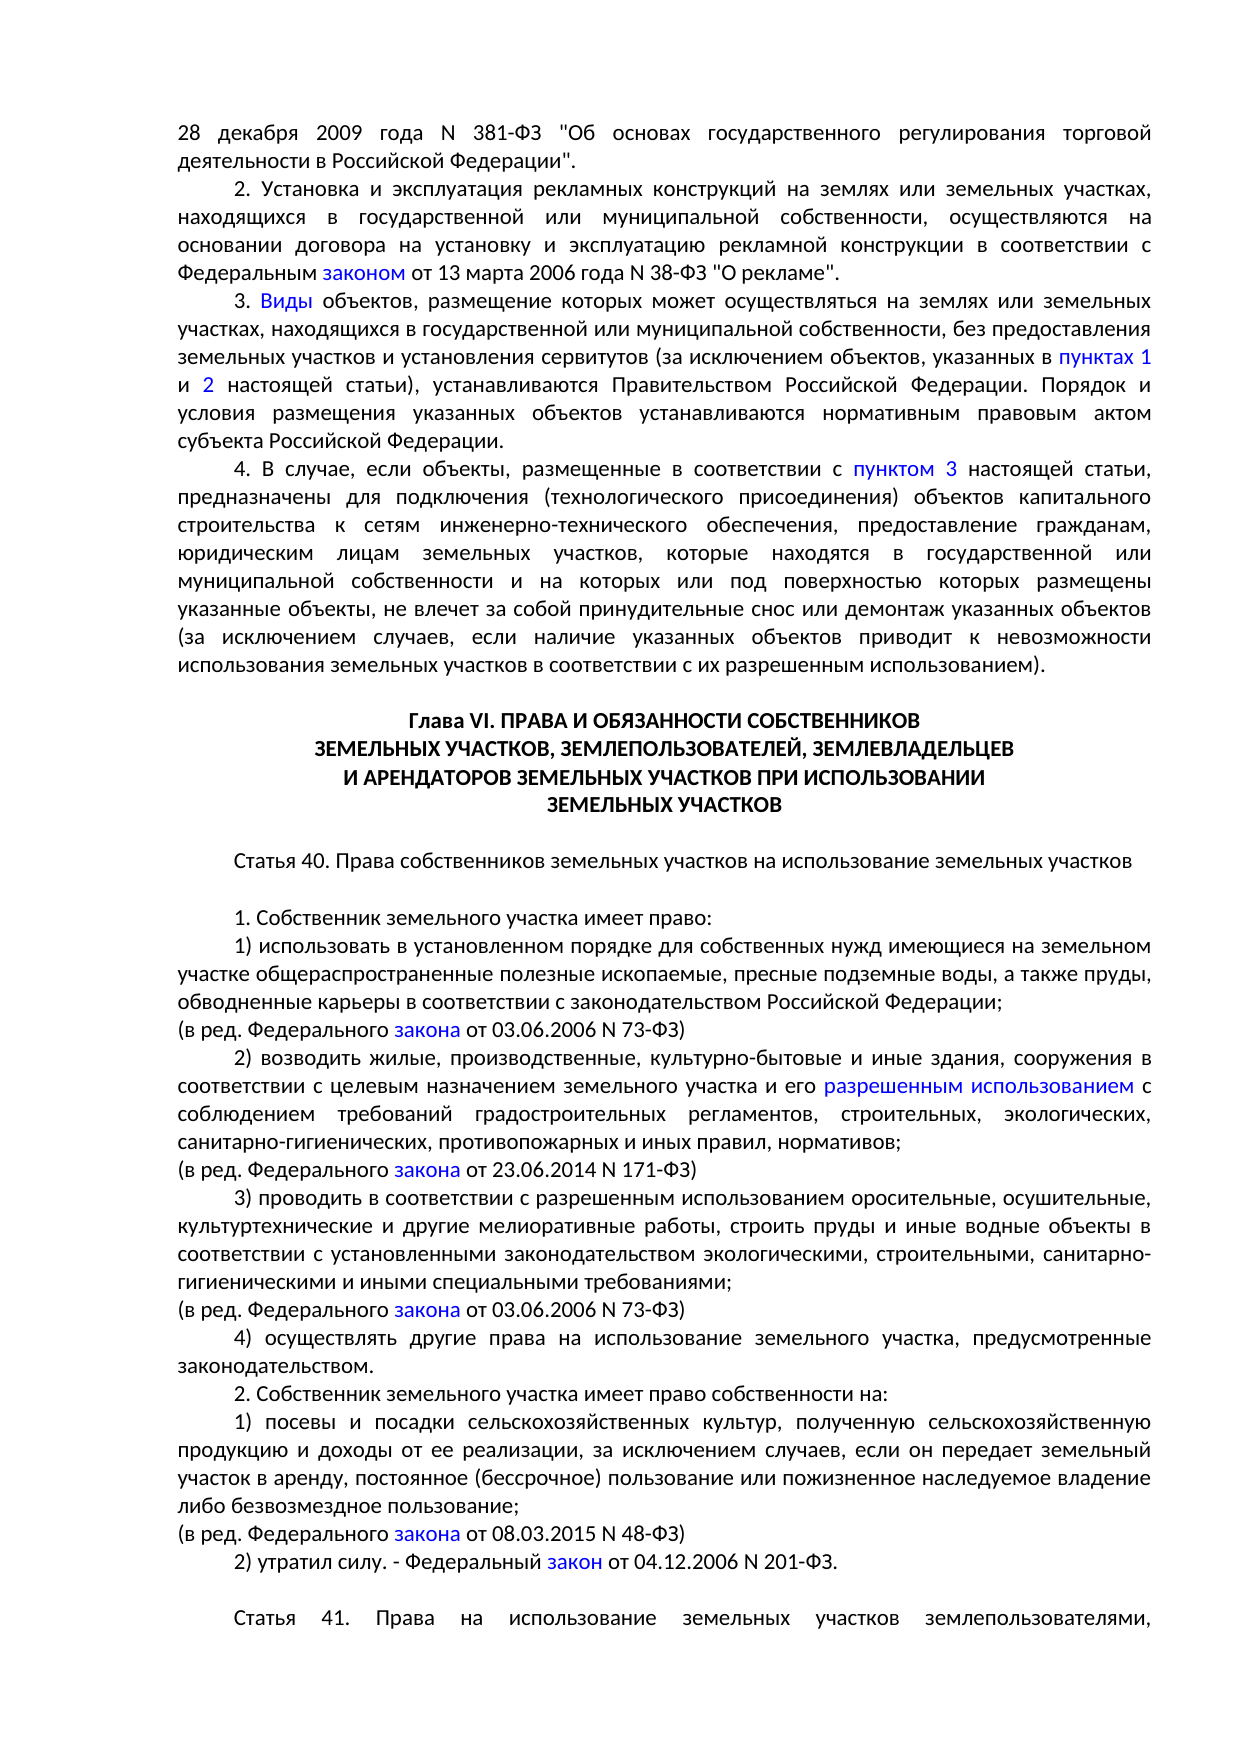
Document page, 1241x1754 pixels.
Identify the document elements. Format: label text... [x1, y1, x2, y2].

text 2) утратил силу. - Федеральный закон от 04.12.2006 N 201-ФЗ. [177, 1547, 1152, 1575]
text (в ред. Федерального закона от 23.06.2014 N 171-ФЗ) [177, 1155, 1152, 1183]
text 2) возводить жилые, производственные, культурно-бытовые и иные здания, сооружения в соответствии с целевым назначением земельного участка и его разрешенным использованием с соблюдением требований градостроительных регламентов, строительных, экологических, санитарно-гигиенических, противопожарных и иных правил, нормативов; [177, 1043, 1152, 1155]
text 3) проводить в соответствии с разрешенным использованием оросительные, осушительные, культуртехнические и другие мелиоративные работы, строить пруды и иные водные объекты в соответствии с установленными законодательством экологическими, строительными, санитарно-гигиеническими и иными специальными требованиями; [177, 1183, 1152, 1295]
text (в ред. Федерального закона от 03.06.2006 N 73-ФЗ) [177, 1015, 1152, 1043]
title ЗЕМЕЛЬНЫХ УЧАСТКОВ [177, 791, 1152, 819]
text 1. Собственник земельного участка имеет право: [177, 903, 1152, 931]
title ЗЕМЕЛЬНЫХ УЧАСТКОВ, ЗЕМЛЕПОЛЬЗОВАТЕЛЕЙ, ЗЕМЛЕВЛАДЕЛЬЦЕВ [177, 734, 1152, 763]
text 4. В случае, если объекты, размещенные в соответствии с пунктом 3 настоящей статьи, предназначены для подключения (технологического присоединения) объектов капитального строительства к сетям инженерно-технического обеспечения, предоставление гражданам, юридическим лицам земельных участков, которые находятся в государственной или муниципальной собственности и на которых или под поверхностью которых размещены указанные объекты, не влечет за собой принудительные снос или демонтаж указанных объектов (за исключением случаев, если наличие указанных объектов приводит к невозможности использования земельных участков в соответствии с их разрешенным использованием). [177, 454, 1152, 678]
text 4) осуществлять другие права на использование земельного участка, предусмотренные законодательством. [177, 1323, 1152, 1379]
text 2. Собственник земельного участка имеет право собственности на: [177, 1379, 1152, 1407]
text 3. Виды объектов, размещение которых может осуществляться на землях или земельных участках, находящихся в государственной или муниципальной собственности, без предоставления земельных участков и установления сервитутов (за исключением объектов, указанных в пунктах 1 и 2 настоящей статьи), устанавливаются Правительством Российской Федерации. Порядок и условия размещения указанных объектов устанавливаются нормативным правовым актом субъекта Российской Федерации. [177, 286, 1152, 454]
title И АРЕНДАТОРОВ ЗЕМЕЛЬНЫХ УЧАСТКОВ ПРИ ИСПОЛЬЗОВАНИИ [177, 763, 1152, 791]
text 1) посевы и посадки сельскохозяйственных культур, полученную сельскохозяйственную продукцию и доходы от ее реализации, за исключением случаев, если он передает земельный участок в аренду, постоянное (бессрочное) пользование или пожизненное наследуемое владение либо безвозмездное пользование; [177, 1407, 1152, 1519]
text 2. Установка и эксплуатация рекламных конструкций на землях или земельных участках, находящихся в государственной или муниципальной собственности, осуществляются на основании договора на установку и эксплуатацию рекламной конструкции в соответствии с Федеральным законом от 13 марта 2006 года N 38-ФЗ "О рекламе". [177, 174, 1152, 286]
title Глава VI. ПРАВА И ОБЯЗАННОСТИ СОБСТВЕННИКОВ [177, 707, 1152, 734]
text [177, 1603, 1152, 1631]
text Статья 40. Права собственников земельных участков на использование земельных участков [177, 847, 1152, 875]
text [177, 118, 1152, 174]
text (в ред. Федерального закона от 03.06.2006 N 73-ФЗ) [177, 1295, 1152, 1323]
text 1) использовать в установленном порядке для собственных нужд имеющиеся на земельном участке общераспространенные полезные ископаемые, пресные подземные воды, а также пруды, обводненные карьеры в соответствии с законодательством Российской Федерации; [177, 931, 1152, 1015]
text (в ред. Федерального закона от 08.03.2015 N 48-ФЗ) [177, 1519, 1152, 1547]
